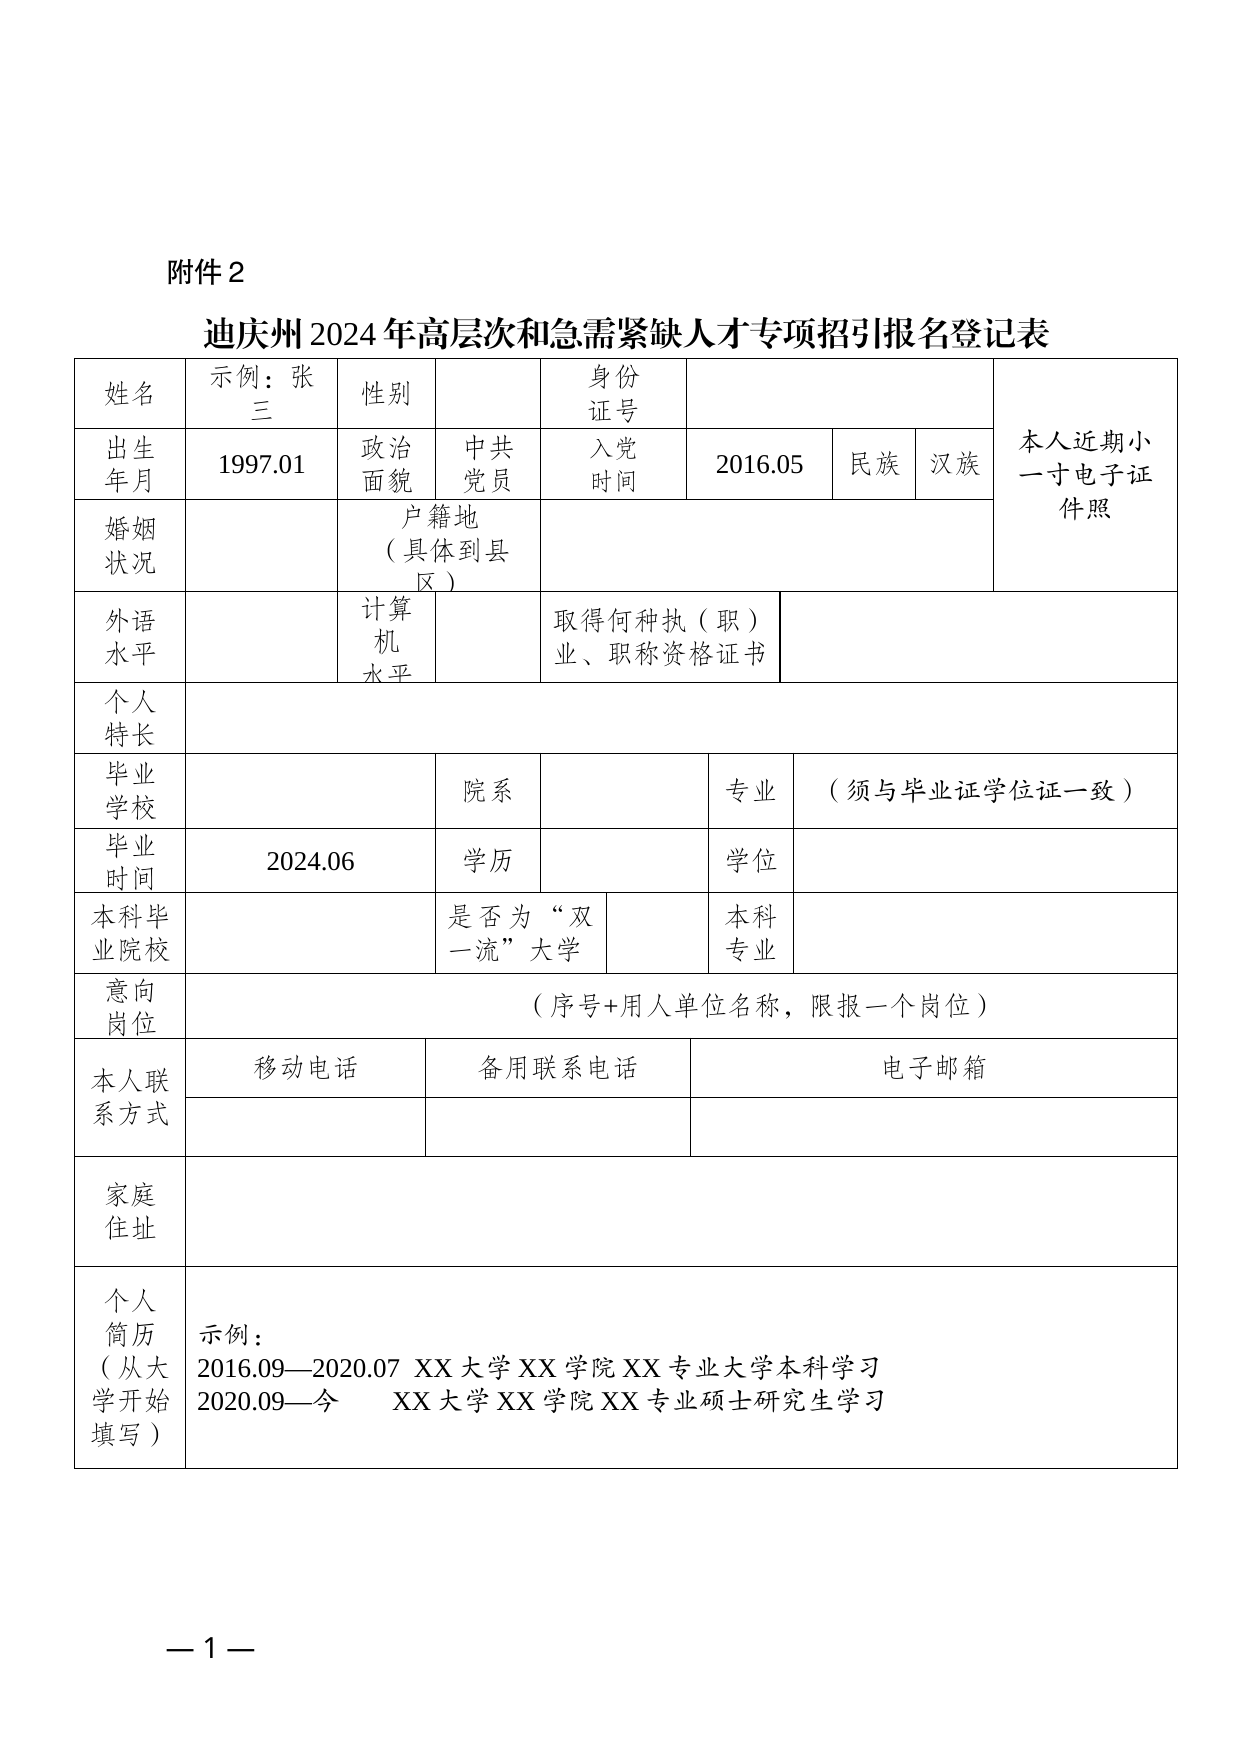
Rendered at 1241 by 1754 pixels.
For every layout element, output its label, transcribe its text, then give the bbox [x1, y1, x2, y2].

table_cell 政治 面貌 [338, 429, 435, 499]
table_cell 毕业 学校 [75, 754, 185, 827]
table_cell [186, 500, 337, 591]
table_cell 意向 岗位 [75, 974, 185, 1037]
table_header 示例：张三 [186, 359, 337, 428]
text 附件2 [165, 233, 1087, 295]
table_cell [794, 829, 1177, 892]
text 迪庆州2024年高层次和急需紧缺人才专项招引报名登记表 [165, 295, 1087, 358]
table_cell [607, 893, 708, 973]
table_cell 出生 年月 [75, 429, 185, 499]
table_cell 2016.05 [687, 429, 832, 499]
table_cell [426, 1098, 690, 1156]
table_header [436, 359, 540, 428]
table_cell [186, 1157, 1177, 1266]
table_cell 家庭 住址 [75, 1157, 185, 1266]
table_cell 1997.01 [186, 429, 337, 499]
table_cell 2024.06 [186, 829, 435, 892]
table_cell [186, 683, 1177, 752]
table_cell 入党 时间 [541, 429, 686, 499]
table_cell [186, 1098, 425, 1156]
table_cell 民族 [833, 429, 915, 499]
table_cell 婚姻 状况 [75, 500, 185, 591]
table_cell 学位 [709, 829, 793, 892]
table_header 身份 证号 [541, 359, 686, 428]
table_cell [186, 754, 435, 827]
table_header 姓名 [75, 359, 185, 428]
table_cell 本人联 系方式 [75, 1039, 185, 1156]
table_cell 毕业 时间 [75, 829, 185, 892]
table_cell 电子邮箱 [691, 1039, 1177, 1097]
table_header 本人近期小一寸电子证件照 [994, 359, 1177, 591]
table_cell 是否为“双一流”大学 [436, 893, 606, 973]
table_cell （序号+用人单位名称，限报一个岗位） [186, 974, 1177, 1037]
table_cell 本科毕业院校 [75, 893, 185, 973]
table_cell [541, 829, 708, 892]
table_cell [186, 893, 435, 973]
table_cell [541, 754, 708, 827]
table_cell 中共 党员 [436, 429, 540, 499]
table_cell 院系 [436, 754, 540, 827]
table_cell [794, 893, 1177, 973]
table_cell [781, 592, 1177, 682]
table_cell 移动电话 [186, 1039, 425, 1097]
table_cell 汉族 [916, 429, 993, 499]
table_cell 专业 [709, 754, 793, 827]
table_cell [436, 592, 540, 682]
table_header 性别 [338, 359, 435, 428]
table_cell [541, 500, 993, 591]
table_cell 外语 水平 [75, 592, 185, 682]
table_cell 取得何种执（职）业、职称资格证书 [541, 592, 779, 682]
table_cell 户籍地 （具体到县区） [338, 500, 540, 591]
table_cell 个人 简历（从大学开始填写） [75, 1267, 185, 1468]
table_cell （须与毕业证学位证一致） [794, 754, 1177, 827]
table_cell 示例： 2016.09—2020.07 XX大学XX学院XX专业大学本科学习 2020.09—今 XX大学XX学院XX专业硕士研究生学习 [186, 1267, 1177, 1468]
table_header [687, 359, 993, 428]
table_cell 计算机 水平 [338, 592, 435, 682]
table_cell 个人 特长 [75, 683, 185, 752]
table_cell [186, 592, 337, 682]
table_cell [691, 1098, 1177, 1156]
table_cell 备用联系电话 [426, 1039, 690, 1097]
table_cell 本科专业 [709, 893, 793, 973]
table_cell 学历 [436, 829, 540, 892]
